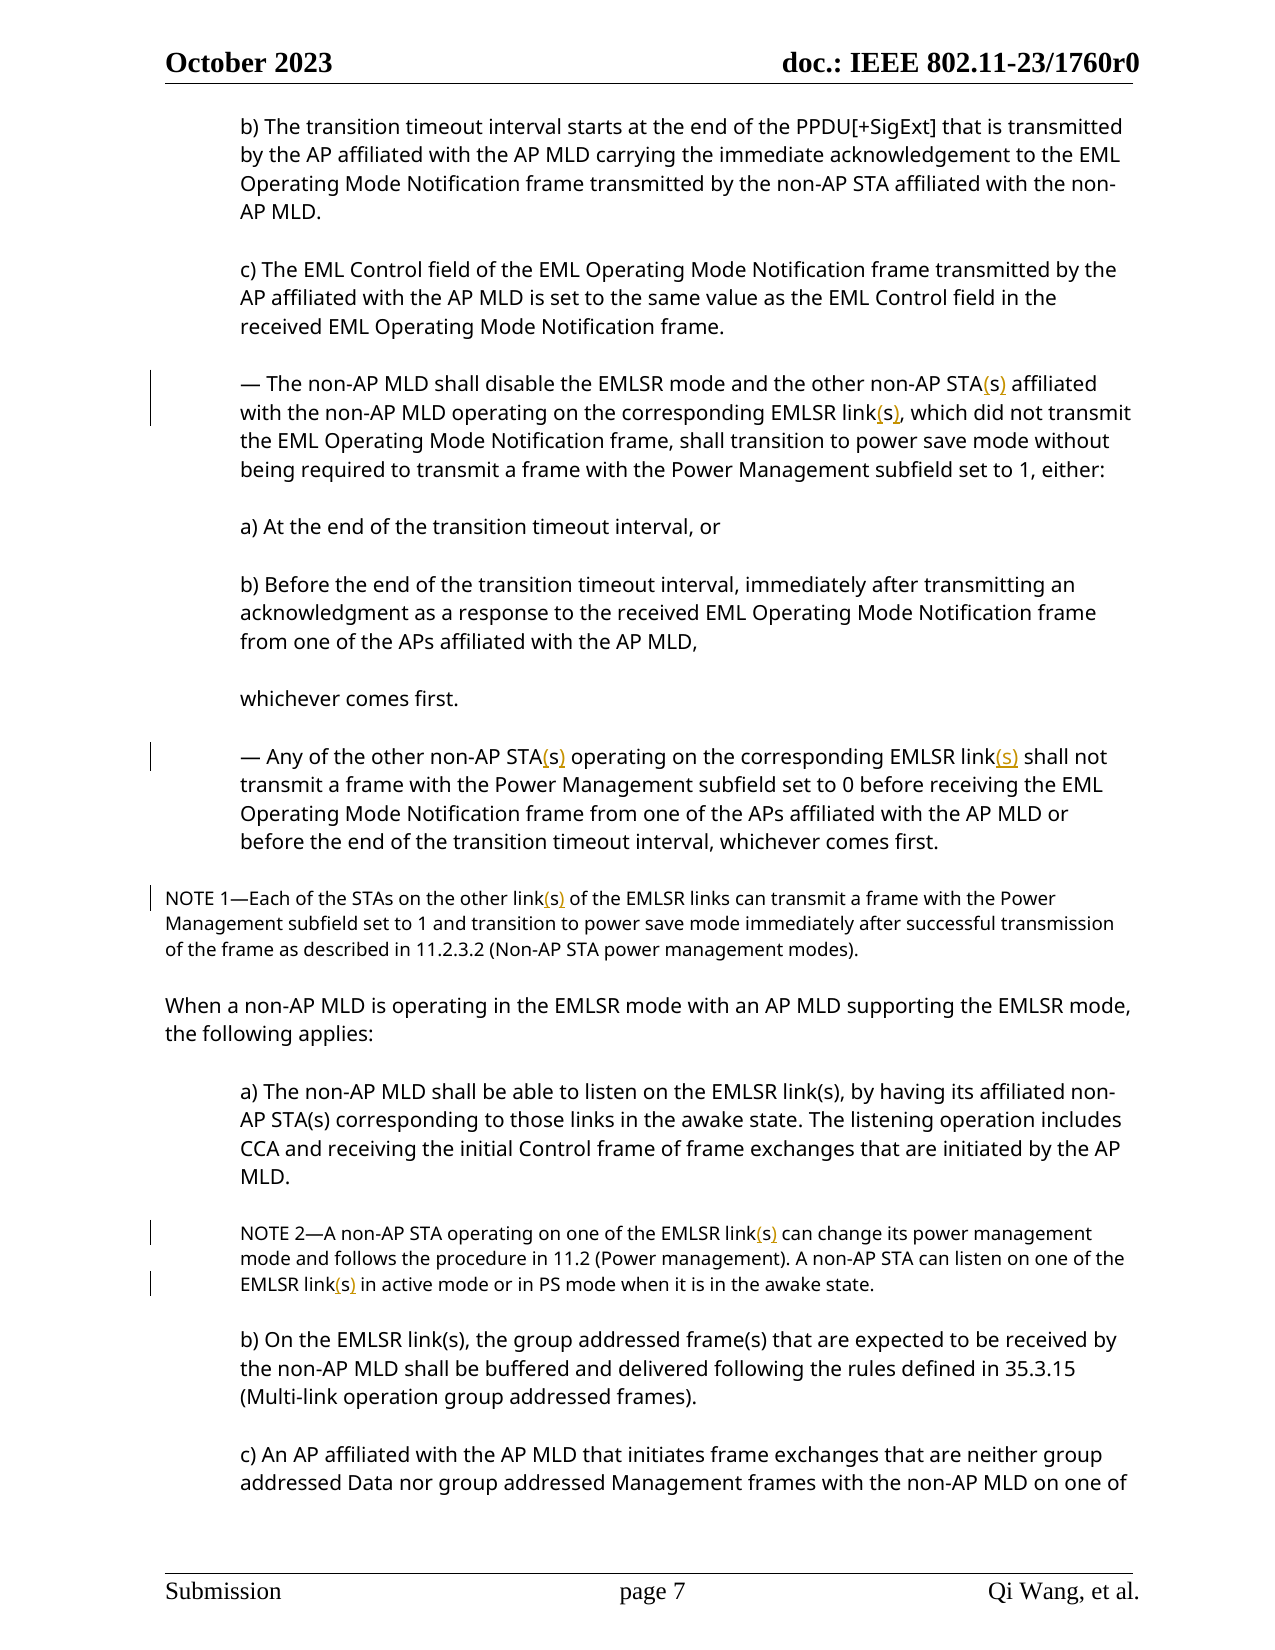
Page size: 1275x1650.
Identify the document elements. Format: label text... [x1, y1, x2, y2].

text — The non-AP MLD shall disable the EMLSR mode and the other non-AP STAs affiliated with the non-AP MLD operating on the corresponding EMLSR links, which did not transmit the EML Operating Mode Notification frame, shall transition to power save mode without being required to transmit a frame with the Power Management subfield set to 1, either: [240, 369, 1133, 483]
text When a non-AP MLD is operating in the EMLSR mode with an AP MLD supporting the EMLSR mode, the following applies: [165, 991, 1133, 1048]
text whichever comes first. [165, 684, 1133, 713]
text a) The non-AP MLD shall be able to listen on the EMLSR link(s), by having its affiliated non-AP STA(s) corresponding to those links in the awake state. The listening operation includes CCA and receiving the initial Control frame of frame exchanges that are initiated by the AP MLD. [240, 1077, 1133, 1191]
text c) The EML Control field of the EML Operating Mode Notification frame transmitted by the AP affiliated with the AP MLD is set to the same value as the EML Control field in the received EML Operating Mode Notification frame. [240, 255, 1133, 340]
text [240, 1440, 1133, 1497]
text b) On the EMLSR link(s), the group addressed frame(s) that are expected to be received by the non-AP MLD shall be buffered and delivered following the rules defined in 35.3.15 (Multi-link operation group addressed frames). [240, 1326, 1133, 1411]
text b) Before the end of the transition timeout interval, immediately after transmitting an acknowledgment as a response to the received EML Operating Mode Notification frame from one of the APs affiliated with the AP MLD, [240, 570, 1133, 655]
text — Any of the other non-AP STAs operating on the corresponding EMLSR link shall not transmit a frame with the Power Management subfield set to 0 before receiving the EML Operating Mode Notification frame from one of the APs affiliated with the AP MLD or before the end of the transition timeout interval, whichever comes first. [240, 742, 1133, 856]
text NOTE 1—Each of the STAs on the other links of the EMLSR links can transmit a frame with the Power Management subfield set to 1 and transition to power save mode immediately after successful transmission of the frame as described in 11.2.3.2 (Non-AP STA power management modes). [165, 885, 1133, 962]
text b) The transition timeout interval starts at the end of the PPDU[+SigExt] that is transmitted by the AP affiliated with the AP MLD carrying the immediate acknowledgement to the EML Operating Mode Notification frame transmitted by the non-AP STA affiliated with the non-AP MLD. [240, 112, 1133, 226]
text NOTE 2—A non-AP STA operating on one of the EMLSR links can change its power management mode and follows the procedure in 11.2 (Power management). A non-AP STA can listen on one of the EMLSR links in active mode or in PS mode when it is in the awake state. [240, 1220, 1133, 1296]
text a) At the end of the transition timeout interval, or [165, 512, 1133, 541]
